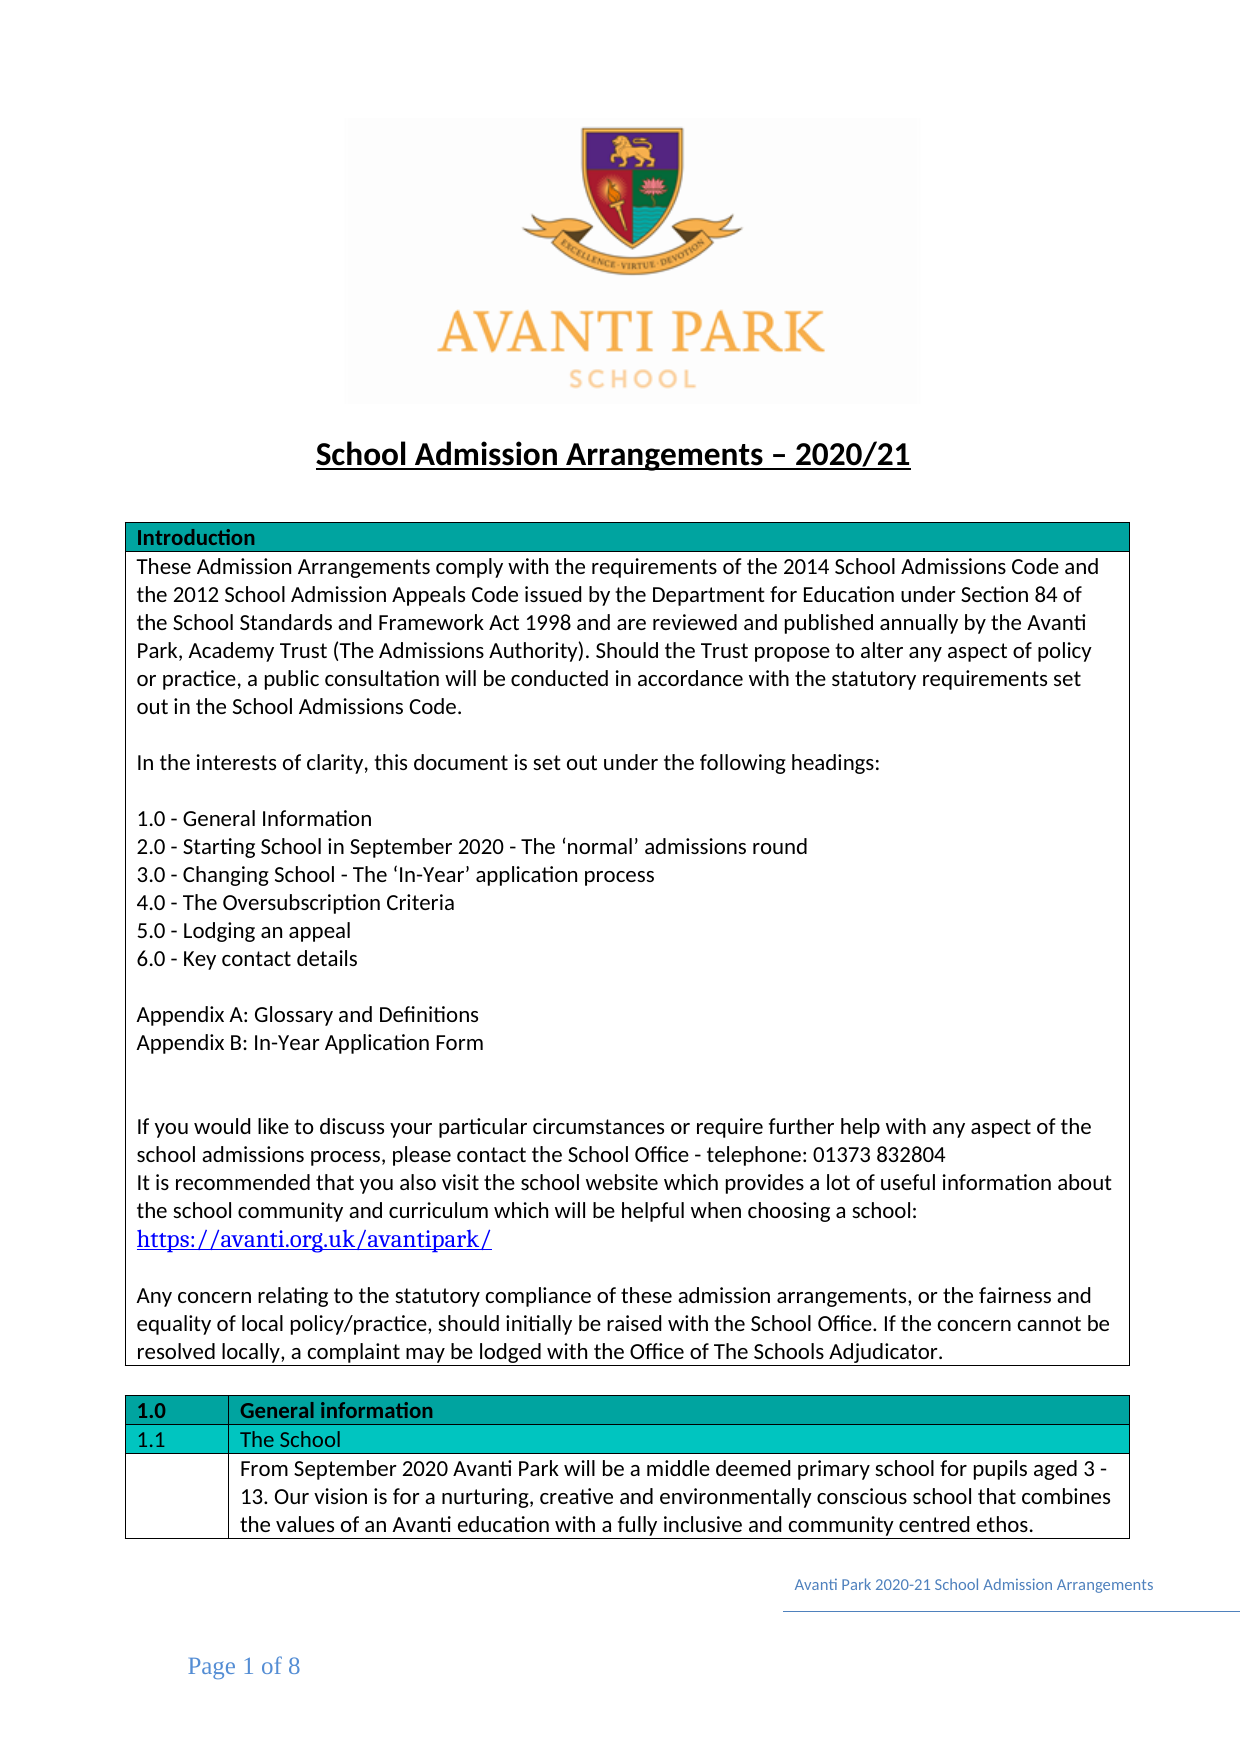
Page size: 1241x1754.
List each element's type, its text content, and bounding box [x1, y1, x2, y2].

table_header General information [229, 1396, 1129, 1424]
table_cell The School [229, 1425, 1129, 1453]
picture [309, 118, 931, 404]
text School Admission Arrangements – 2020/21 [113, 433, 1053, 473]
table_header Introduction [126, 523, 1129, 551]
table_header 1.0 [126, 1396, 228, 1424]
table_cell From September 2020 Avanti Park will be a middle deemed primary school for pupils aged 3 -13. Our vision is for a nurturing, creative and environmentally conscious school that combines the values of an Avanti education with a fully inclusive and community centred ethos. [229, 1454, 1129, 1538]
table_cell These Admission Arrangements comply with the requirements of the 2014 School Admissions Code and the 2012 School Admission Appeals Code issued by the Department for Education under Section 84 of the School Standards and Framework Act 1998 and are reviewed and published annually by the Avanti Park, Academy Trust (The Admissions Authority). Should the Trust propose to alter any aspect of policy or practice, a public consultation will be conducted in accordance with the statutory requirements set out in the School Admissions Code. In the interests of clarity, this document is set out under the following headings: 1.0 - General Information 2.0 - Starting School in September 2020 - The ‘normal’ admissions round 3.0 - Changing School - The ‘In-Year’ application process 4.0 - The Oversubscription Criteria 5.0 - Lodging an appeal 6.0 - Key contact details Appendix A: Glossary and Definitions Appendix B: In-Year Application Form If you would like to discuss your particular circumstances or require further help with any aspect of the school admissions process, please contact the School Office - telephone: 01373 832804 It is recommended that you also visit the school website which provides a lot of useful information about the school community and curriculum which will be helpful when choosing a school: https://avanti.org.uk/avantipark/ Any concern relating to the statutory compliance of these admission arrangements, or the fairness and equality of local policy/practice, should initially be raised with the School Office. If the concern cannot be resolved locally, a complaint may be lodged with the Office of The Schools Adjudicator. [126, 552, 1129, 1365]
table_cell 1.1 [126, 1425, 228, 1453]
table_cell [126, 1454, 228, 1538]
